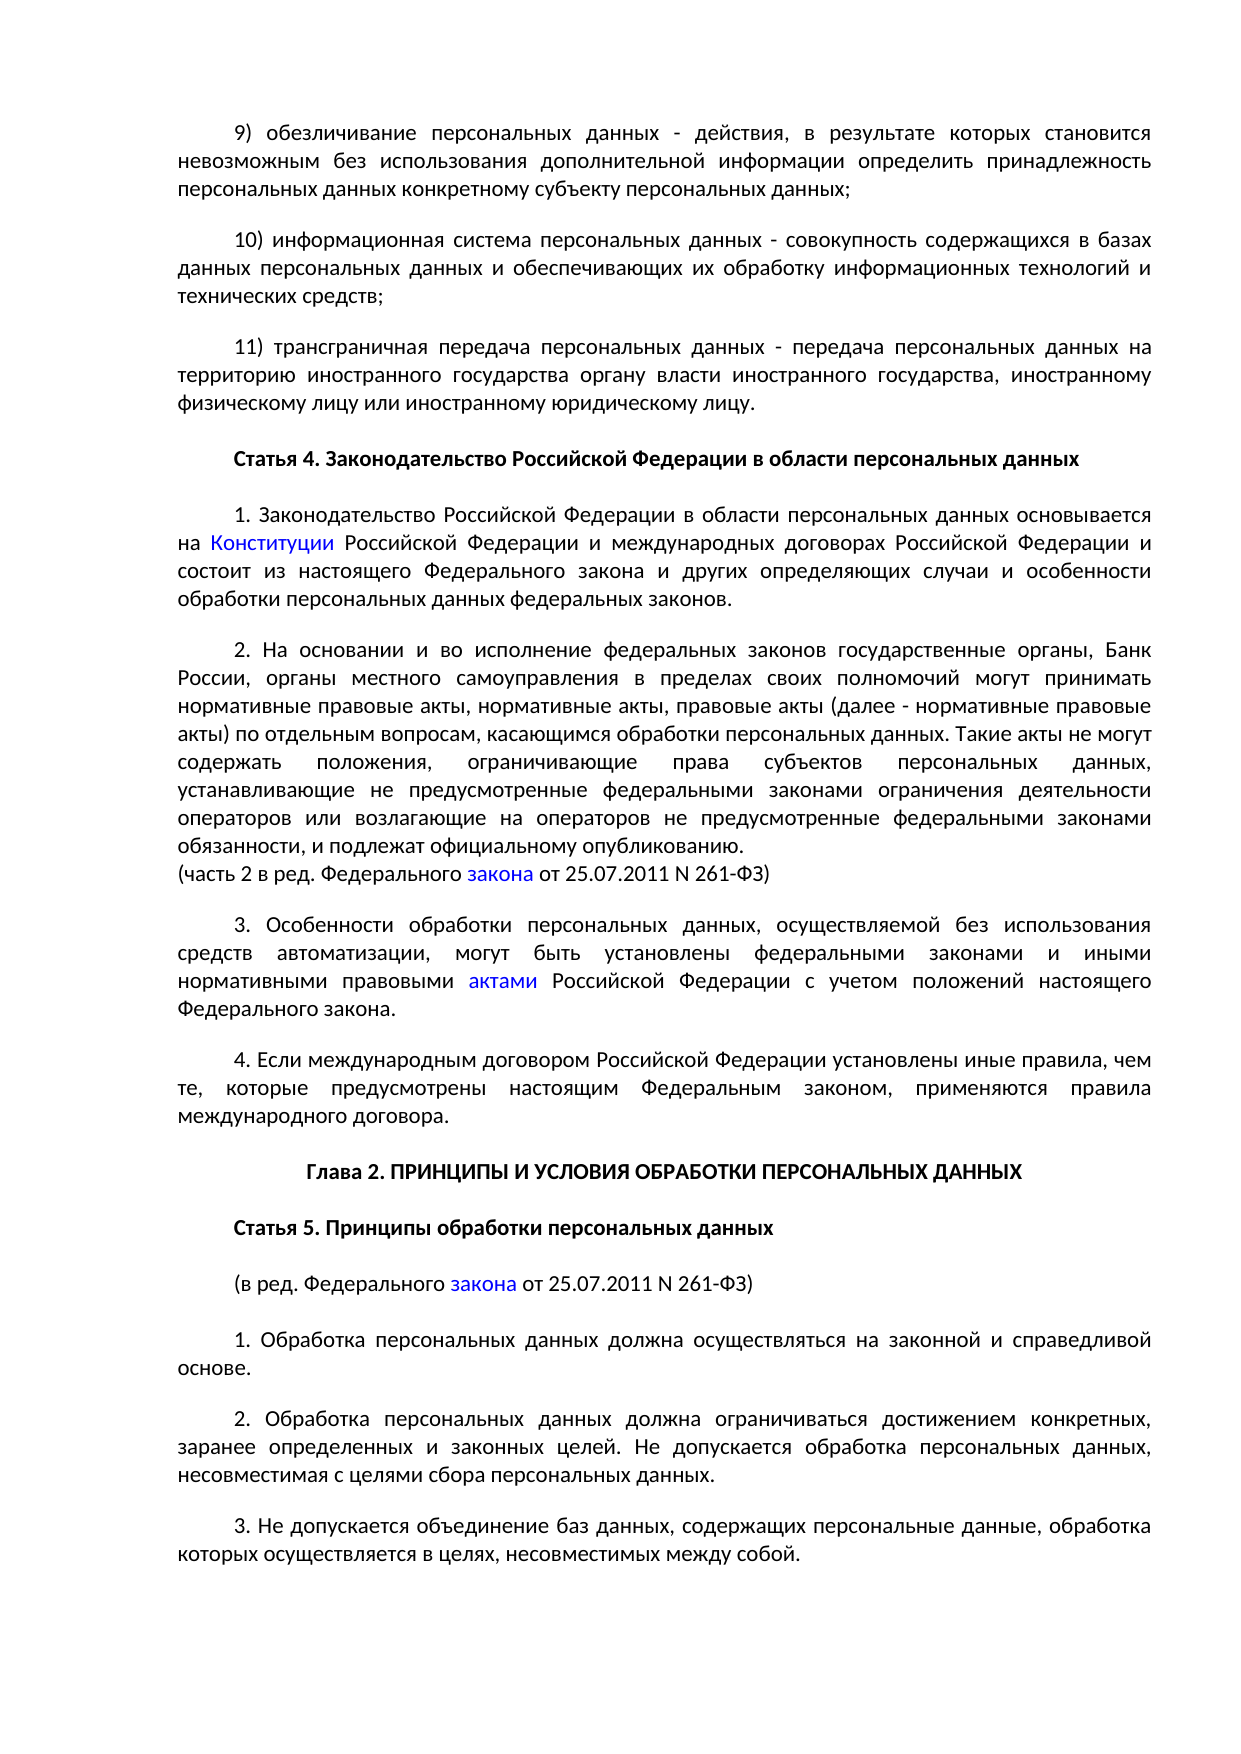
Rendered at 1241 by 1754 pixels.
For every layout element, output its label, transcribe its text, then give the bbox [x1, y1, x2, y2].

text 1. Законодательство Российской Федерации в области персональных данных основывается на Конституции Российской Федерации и международных договорах Российской Федерации и состоит из настоящего Федерального закона и других определяющих случаи и особенности обработки персональных данных федеральных законов. [177, 500, 1152, 612]
text 2. На основании и во исполнение федеральных законов государственные органы, Банк России, органы местного самоуправления в пределах своих полномочий могут принимать нормативные правовые акты, нормативные акты, правовые акты (далее - нормативные правовые акты) по отдельным вопросам, касающимся обработки персональных данных. Такие акты не могут содержать положения, ограничивающие права субъектов персональных данных, устанавливающие не предусмотренные федеральными законами ограничения деятельности операторов или возлагающие на операторов не предусмотренные федеральными законами обязанности, и подлежат официальному опубликованию. [177, 635, 1152, 859]
title Статья 5. Принципы обработки персональных данных [177, 1213, 1152, 1241]
text 11) трансграничная передача персональных данных - передача персональных данных на территорию иностранного государства органу власти иностранного государства, иностранному физическому лицу или иностранному юридическому лицу. [177, 332, 1152, 416]
title Статья 4. Законодательство Российской Федерации в области персональных данных [177, 444, 1152, 472]
title Глава 2. ПРИНЦИПЫ И УСЛОВИЯ ОБРАБОТКИ ПЕРСОНАЛЬНЫХ ДАННЫХ [177, 1157, 1152, 1185]
text 1. Обработка персональных данных должна осуществляться на законной и справедливой основе. [177, 1326, 1152, 1382]
text 4. Если международным договором Российской Федерации установлены иные правила, чем те, которые предусмотрены настоящим Федеральным законом, применяются правила международного договора. [177, 1045, 1152, 1129]
text (в ред. Федерального закона от 25.07.2011 N 261-ФЗ) [177, 1269, 1152, 1297]
text (часть 2 в ред. Федерального закона от 25.07.2011 N 261-ФЗ) [177, 859, 1152, 887]
text 3. Особенности обработки персональных данных, осуществляемой без использования средств автоматизации, могут быть установлены федеральными законами и иными нормативными правовыми актами Российской Федерации с учетом положений настоящего Федерального закона. [177, 910, 1152, 1022]
text 10) информационная система персональных данных - совокупность содержащихся в базах данных персональных данных и обеспечивающих их обработку информационных технологий и технических средств; [177, 225, 1152, 309]
text 3. Не допускается объединение баз данных, содержащих персональные данные, обработка которых осуществляется в целях, несовместимых между собой. [177, 1511, 1152, 1567]
text 2. Обработка персональных данных должна ограничиваться достижением конкретных, заранее определенных и законных целей. Не допускается обработка персональных данных, несовместимая с целями сбора персональных данных. [177, 1404, 1152, 1488]
text 9) обезличивание персональных данных - действия, в результате которых становится невозможным без использования дополнительной информации определить принадлежность персональных данных конкретному субъекту персональных данных; [177, 118, 1152, 202]
